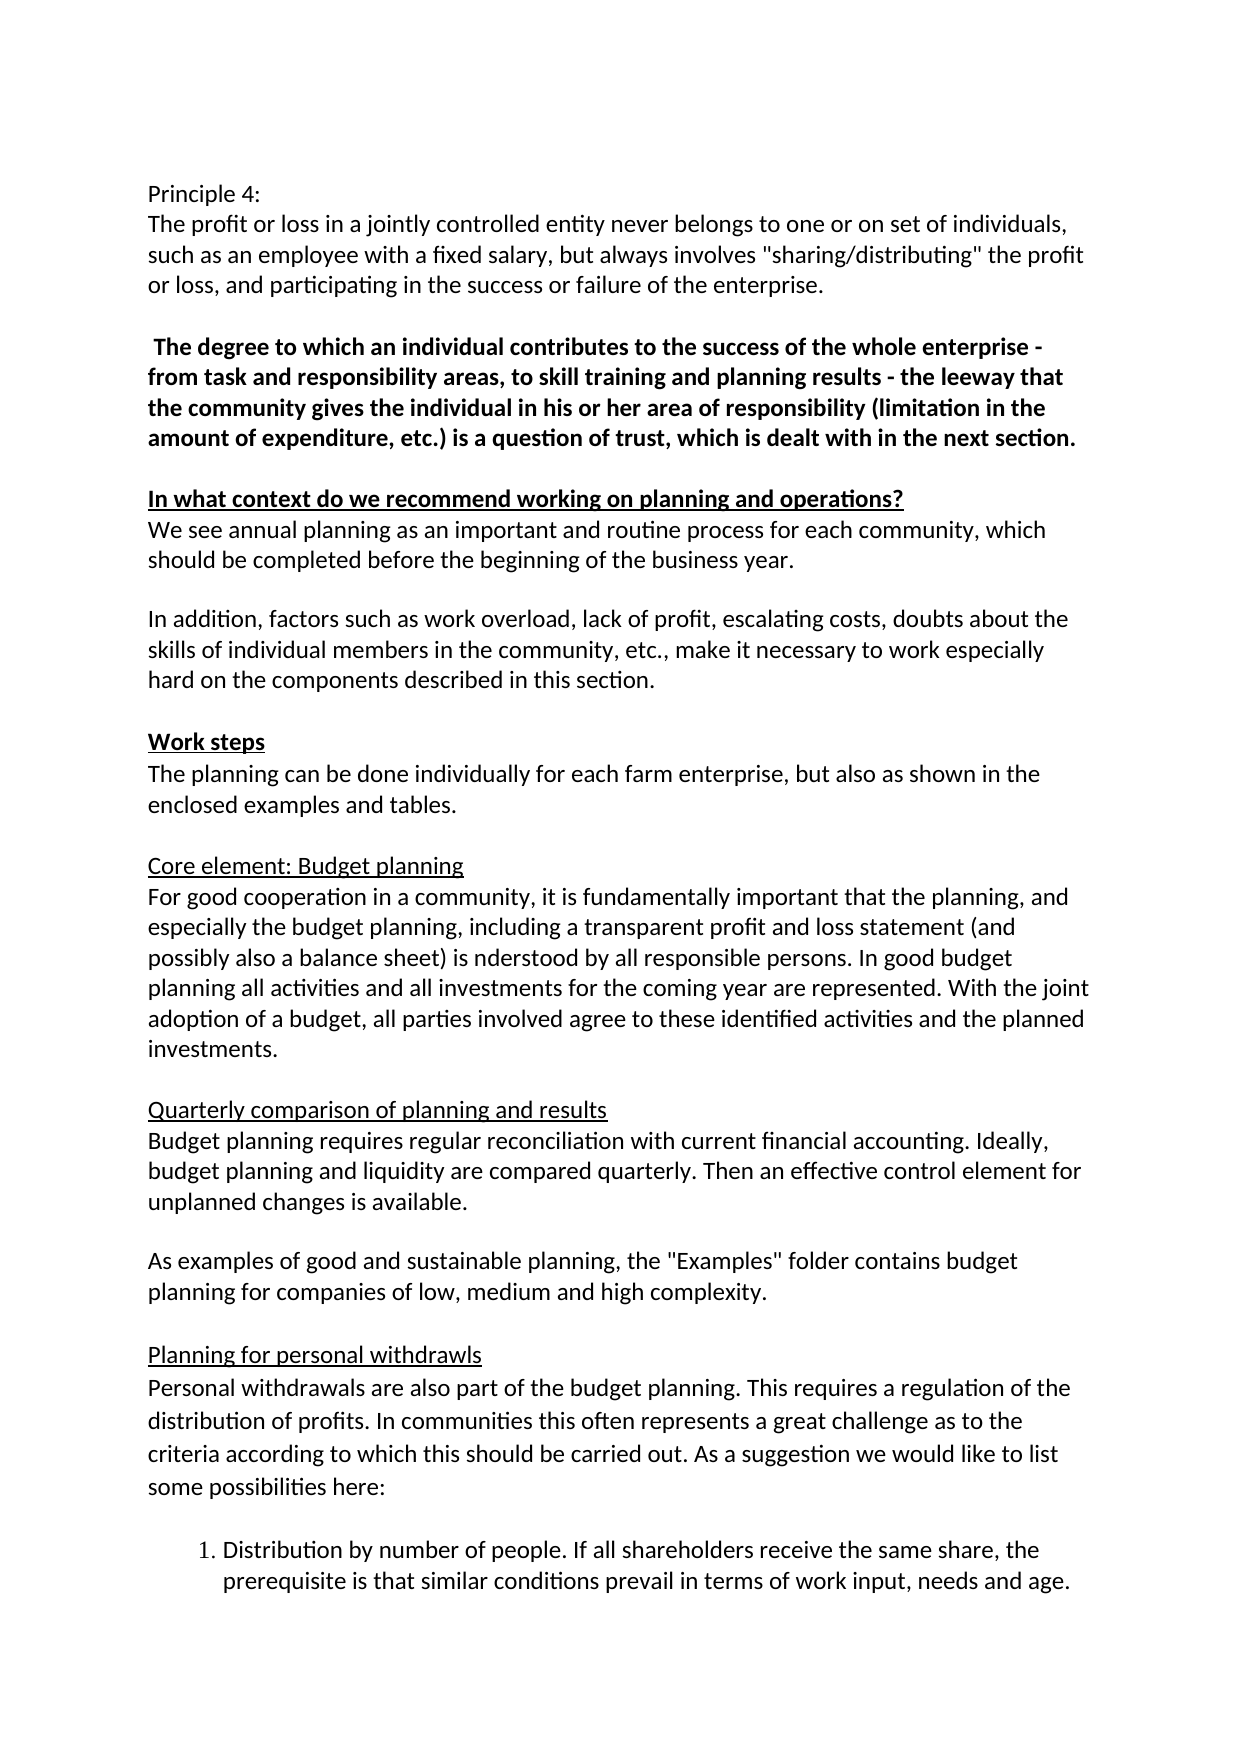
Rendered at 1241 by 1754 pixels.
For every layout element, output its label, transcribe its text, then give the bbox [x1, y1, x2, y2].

text The planning can be done individually for each farm enterprise, but also as shown in the enclosed examples and tables. [148, 759, 1093, 820]
text Work steps [148, 726, 1093, 756]
text The profit or loss in a jointly controlled entity never belongs to one or on set of individuals, such as an employee with a fixed salary, but always involves "sharing/distributing" the profit or loss, and participating in the success or failure of the enterprise. [148, 209, 1093, 300]
text As examples of good and sustainable planning, the "Examples" folder contains budget planning for companies of low, medium and high complexity. [148, 1245, 1093, 1306]
text Core element: Budget planning For good cooperation in a community, it is fundamentally important that the planning, and especially the budget planning, including a transparent profit and loss statement (and possibly also a balance sheet) is nderstood by all responsible persons. In good budget planning all activities and all investments for the coming year are represented. With the joint adoption of a budget, all parties involved agree to these identified activities and the planned investments. [148, 850, 1093, 1064]
text In addition, factors such as work overload, lack of profit, escalating costs, doubts about the skills of individual members in the community, etc., make it necessary to work especially hard on the components described in this section. [148, 604, 1093, 695]
text The degree to which an individual contributes to the success of the whole enterprise - from task and responsibility areas, to skill training and planning results - the leeway that the community gives the individual in his or her area of responsibility (limitation in the amount of expenditure, etc.) is a question of trust, which is dealt with in the next section. [148, 331, 1093, 453]
text Principle 4: [148, 178, 1093, 209]
text Personal withdrawals are also part of the budget planning. This requires a regulation of the distribution of profits. In communities this often represents a great challenge as to the criteria according to which this should be carried out. As a suggestion we would like to list some possibilities here: [148, 1372, 1093, 1501]
text Planning for personal withdrawls [148, 1306, 1093, 1370]
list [185, 1534, 1093, 1595]
text In what context do we recommend working on planning and operations? We see annual planning as an important and routine process for each community, which should be completed before the beginning of the business year. [148, 483, 1093, 575]
text Quarterly comparison of planning and results Budget planning requires regular reconciliation with current financial accounting. Ideally, budget planning and liquidity are compared quarterly. Then an effective control element for unplanned changes is available. [148, 1094, 1093, 1216]
